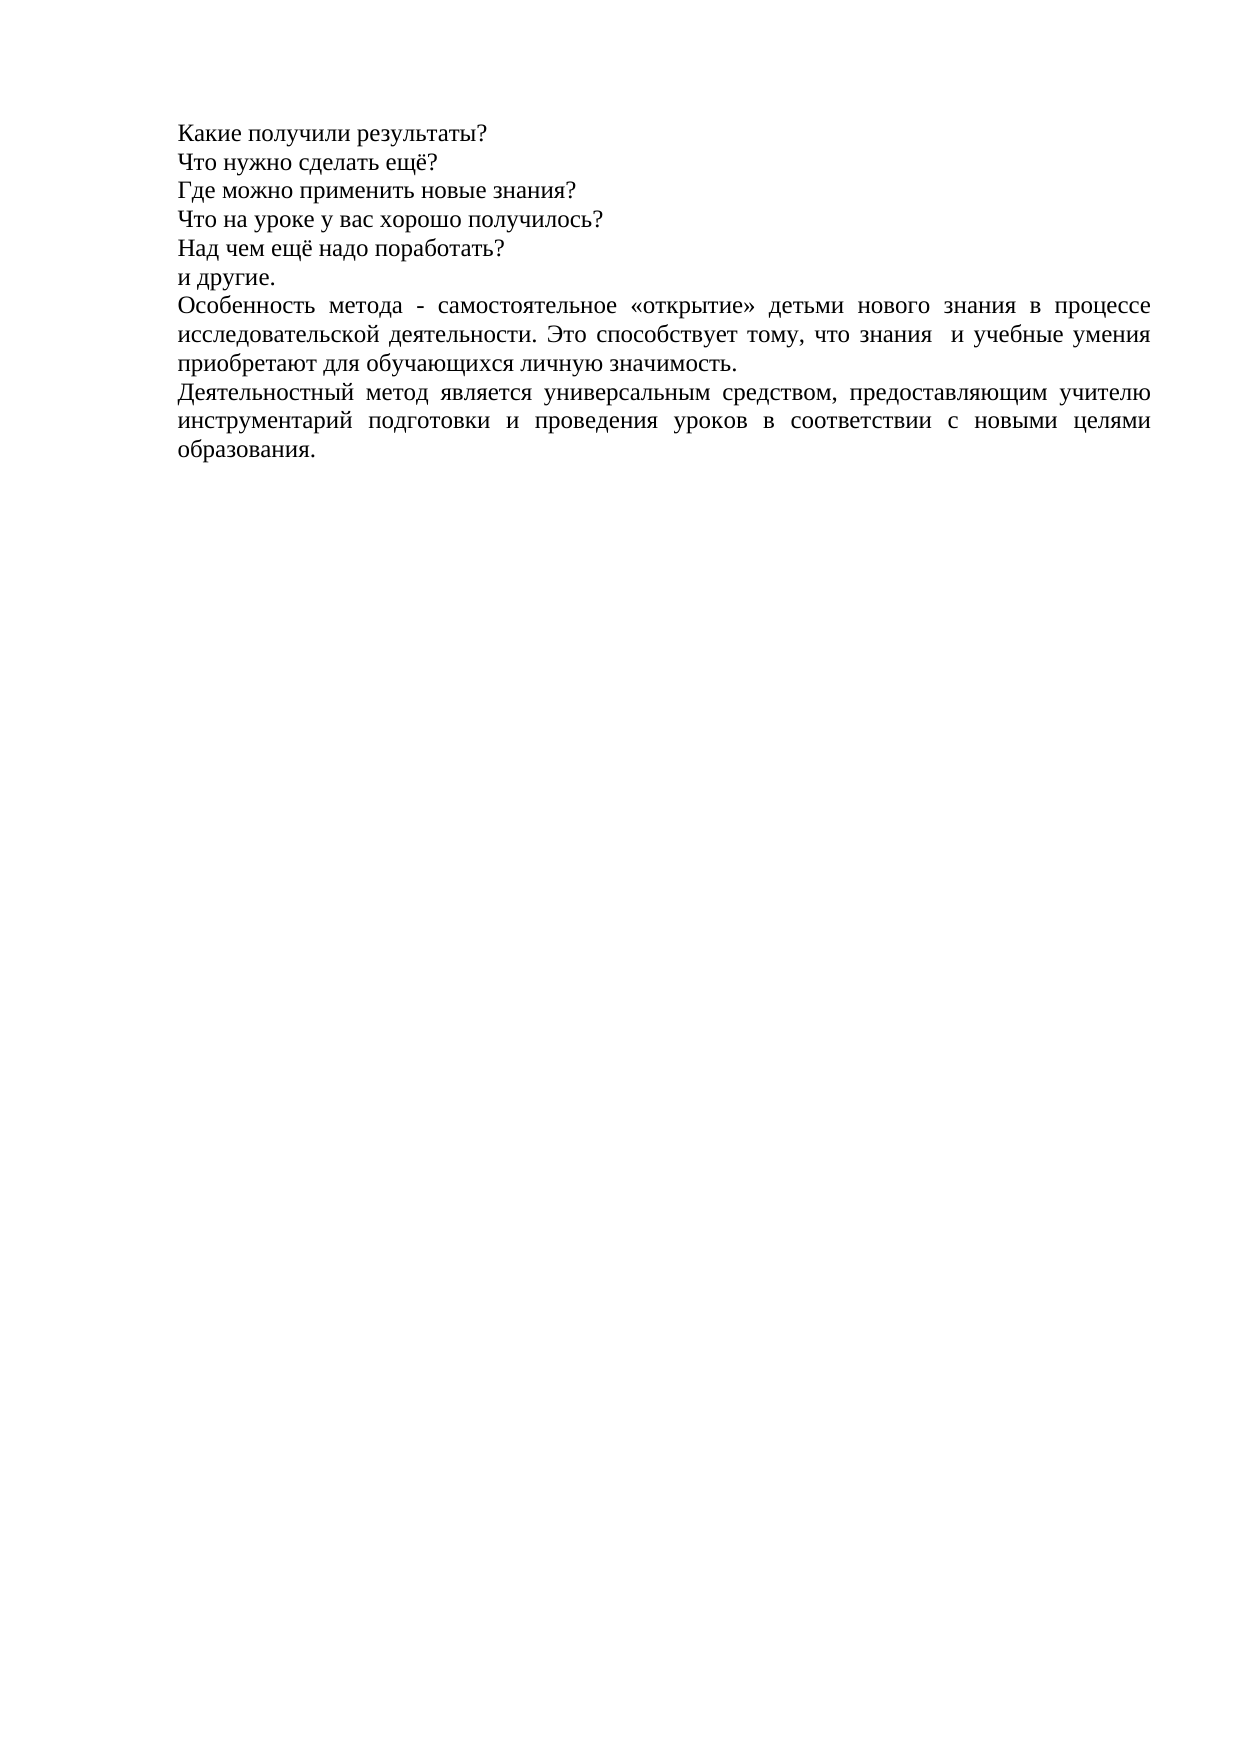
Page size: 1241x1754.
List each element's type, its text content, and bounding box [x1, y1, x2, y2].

text Какие получили результаты? [177, 118, 1152, 147]
text и другие. [177, 262, 1152, 291]
text Где можно применить новые знания? [177, 176, 1152, 204]
text Над чем ещё надо поработать? [177, 233, 1152, 262]
text Что нужно сделать ещё? [177, 147, 1152, 176]
text Деятельностный метод является универсальным средством, предоставляющим учителю инструментарий подготовки и проведения уроков в соответствии с новыми целями образования. [177, 377, 1152, 463]
text Что на уроке у вас хорошо получилось? [177, 204, 1152, 233]
text Особенность метода - самостоятельное «открытие» детьми нового знания в процессе исследовательской деятельности. Это способствует тому, что знания и учебные умения приобретают для обучающихся личную значимость. [177, 291, 1152, 377]
